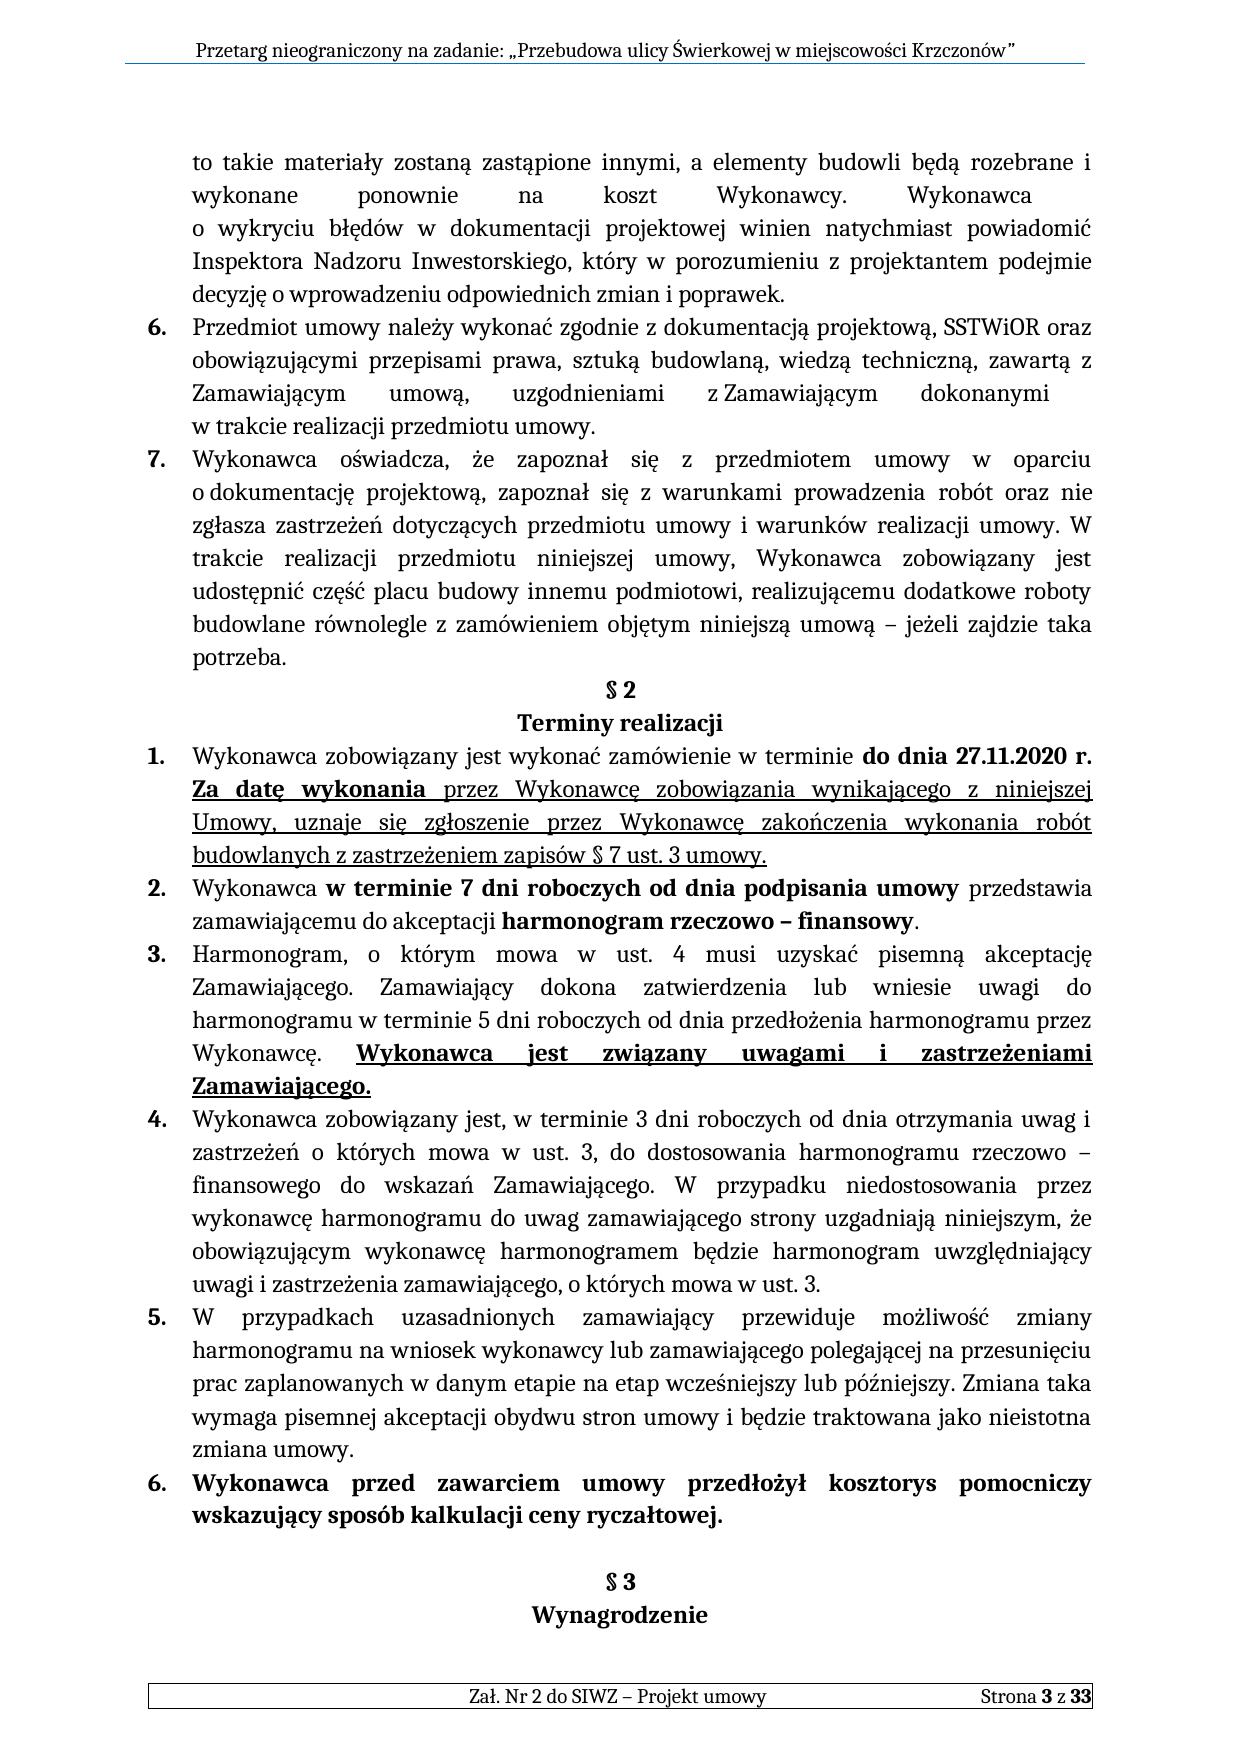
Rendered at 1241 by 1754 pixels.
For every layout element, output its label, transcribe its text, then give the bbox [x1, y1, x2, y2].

list Wykonawca przed zawarciem umowy przedłożył kosztorys pomocniczy wskazujący sposób kalkulacji ceny ryczałtowej. [148, 1468, 1093, 1530]
list Przedmiot umowy należy wykonać zgodnie z dokumentacją projektową, SSTWiOR oraz obowiązującymi przepisami prawa, sztuką budowlaną, wiedzą techniczną, zawartą z Zamawiającym umową, uzgodnieniami z Zamawiającym dokonanymi w trakcie realizacji przedmiotu umowy. [148, 313, 1093, 441]
text Wynagrodzenie [148, 1601, 1093, 1629]
text Terminy realizacji [148, 709, 1093, 738]
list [148, 148, 1093, 308]
list Wykonawca w terminie 7 dni roboczych od dnia podpisania umowy przedstawia zamawiającemu do akceptacji harmonogram rzeczowo – finansowy. [148, 874, 1093, 936]
list W przypadkach uzasadnionych zamawiający przewiduje możliwość zmiany harmonogramu na wniosek wykonawcy lub zamawiającego polegającej na przesunięciu prac zaplanowanych w danym etapie na etap wcześniejszy lub późniejszy. Zmiana taka wymaga pisemnej akceptacji obydwu stron umowy i będzie traktowana jako nieistotna zmiana umowy. [148, 1303, 1093, 1464]
list Wykonawca zobowiązany jest, w terminie 3 dni roboczych od dnia otrzymania uwag i zastrzeżeń o których mowa w ust. 3, do dostosowania harmonogramu rzeczowo – finansowego do wskazań Zamawiającego. W przypadku niedostosowania przez wykonawcę harmonogramu do uwag zamawiającego strony uzgadniają niniejszym, że obowiązującym wykonawcę harmonogramem będzie harmonogram uwzględniający uwagi i zastrzeżenia zamawiającego, o których mowa w ust. 3. [148, 1105, 1093, 1299]
list Wykonawca oświadcza, że zapoznał się z przedmiotem umowy w oparciu o dokumentację projektową, zapoznał się z warunkami prowadzenia robót oraz nie zgłasza zastrzeżeń dotyczących przedmiotu umowy i warunków realizacji umowy. W trakcie realizacji przedmiotu niniejszej umowy, Wykonawca zobowiązany jest udostępnić część placu budowy innemu podmiotowi, realizującemu dodatkowe roboty budowlane równolegle z zamówieniem objętym niniejszą umową – jeżeli zajdzie taka potrzeba. [148, 445, 1093, 672]
list Wykonawca zobowiązany jest wykonać zamówienie w terminie do dnia 27.11.2020 r. Za datę wykonania przez Wykonawcę zobowiązania wynikającego z niniejszej Umowy, uznaje się zgłoszenie przez Wykonawcę zakończenia wykonania robót budowlanych z zastrzeżeniem zapisów § 7 ust. 3 umowy. [148, 742, 1093, 870]
text § 2 [148, 676, 1093, 705]
list Harmonogram, o którym mowa w ust. 4 musi uzyskać pisemną akceptację Zamawiającego. Zamawiający dokona zatwierdzenia lub wniesie uwagi do harmonogramu w terminie 5 dni roboczych od dnia przedłożenia harmonogramu przez Wykonawcę. Wykonawca jest związany uwagami i zastrzeżeniami Zamawiającego. [148, 940, 1093, 1101]
text § 3 [148, 1567, 1093, 1596]
